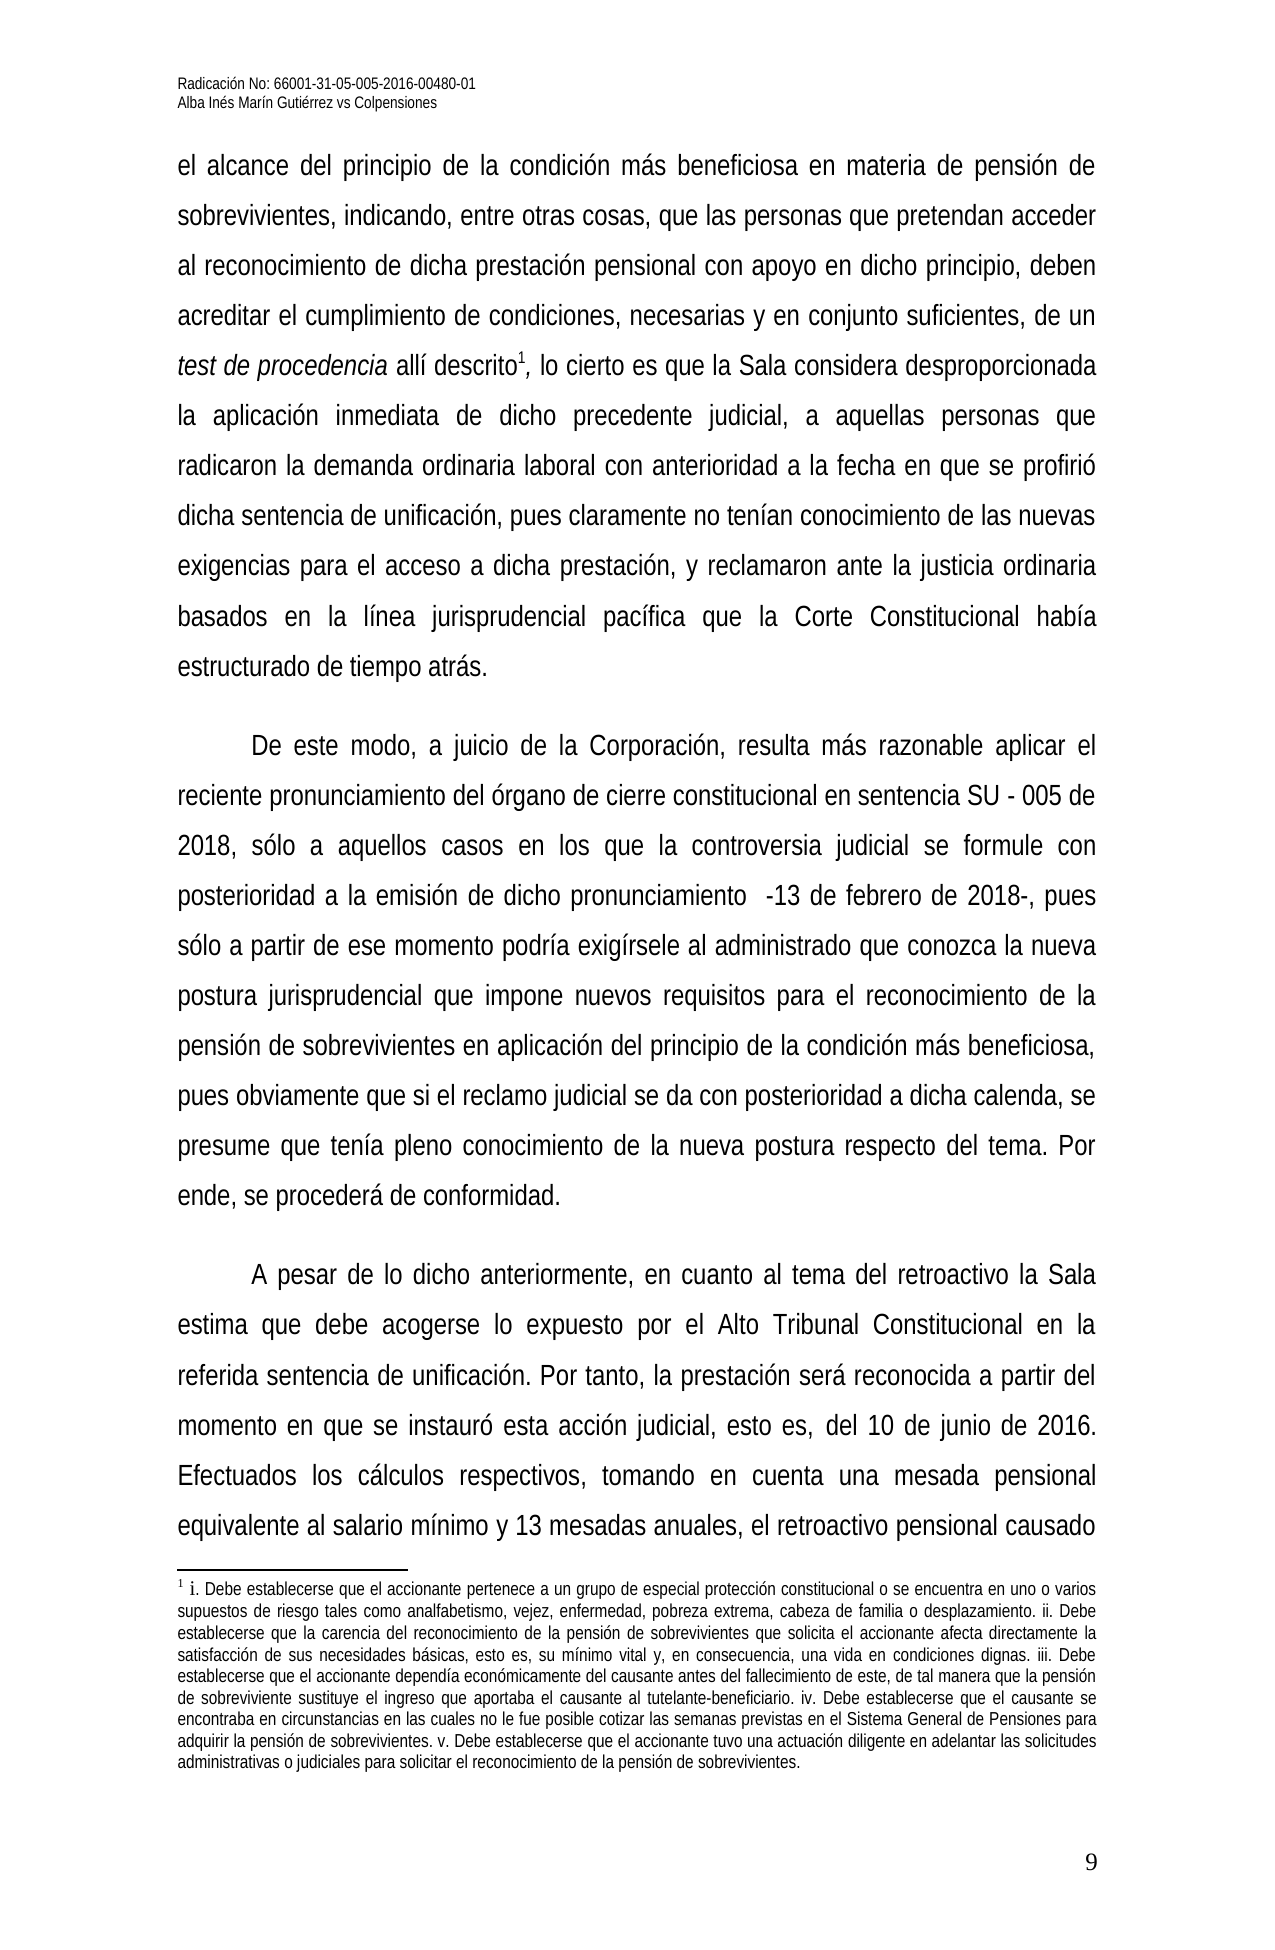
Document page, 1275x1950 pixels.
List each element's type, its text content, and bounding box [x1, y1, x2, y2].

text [177, 1257, 1098, 1541]
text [177, 148, 1098, 682]
text De este modo, a juicio de la Corporación, resulta más razonable aplicar el reciente pronunciamiento del órgano de cierre constitucional en sentencia SU - 005 de 2018, sólo a aquellos casos en los que la controversia judicial se formule con posterioridad a la emisión de dicho pronunciamiento -13 de febrero de 2018-, pues sólo a partir de ese momento podría exigírsele al administrado que conozca la nueva postura jurisprudencial que impone nuevos requisitos para el reconocimiento de la pensión de sobrevivientes en aplicación del principio de la condición más beneficiosa, pues obviamente que si el reclamo judicial se da con posterioridad a dicha calenda, se presume que tenía pleno conocimiento de la nueva postura respecto del tema. Por ende, se procederá de conformidad. [177, 728, 1098, 1212]
